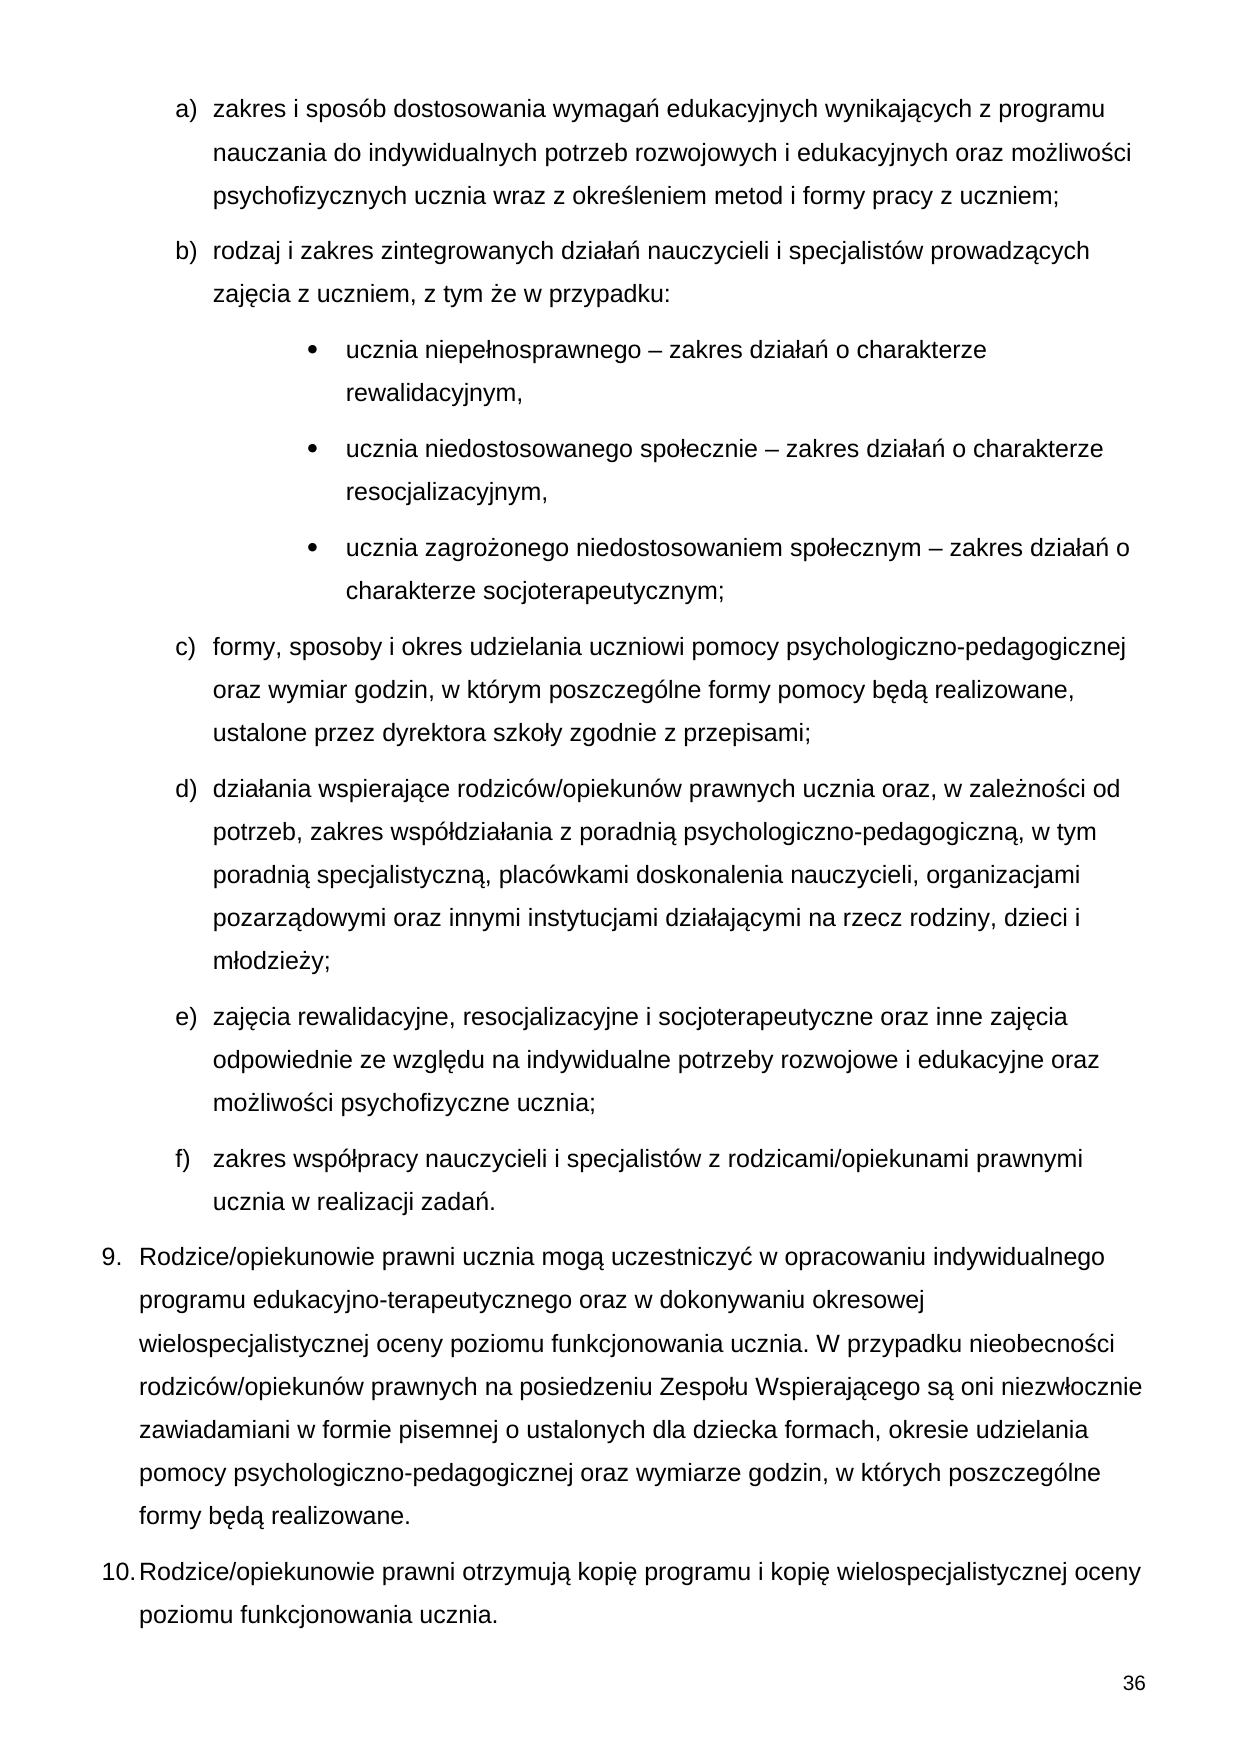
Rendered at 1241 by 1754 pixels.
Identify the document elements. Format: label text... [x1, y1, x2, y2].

list ucznia niepełnosprawnego – zakres działań o charakterze rewalidacyjnym, [308, 335, 1146, 407]
list Rodzice/opiekunowie prawni ucznia mogą uczestniczyć w opracowaniu indywidualnego programu edukacyjno-terapeutycznego oraz w dokonywaniu okresowej wielospecjalistycznej oceny poziomu funkcjonowania ucznia. W przypadku nieobecności rodziców/opiekunów prawnych na posiedzeniu Zespołu Wspierającego są oni niezwłocznie zawiadamiani w formie pisemnej o ustalonych dla dziecka formach, okresie udzielania pomocy psychologiczno-pedagogicznej oraz wymiarze godzin, w których poszczególne formy będą realizowane. [101, 1242, 1146, 1530]
list rodzaj i zakres zintegrowanych działań nauczycieli i specjalistów prowadzących zajęcia z uczniem, z tym że w przypadku: [175, 236, 1146, 308]
list zakres współpracy nauczycieli i specjalistów z rodzicami/opiekunami prawnymi ucznia w realizacji zadań. [175, 1143, 1146, 1215]
list zajęcia rewalidacyjne, resocjalizacyjne i socjoterapeutyczne oraz inne zajęcia odpowiednie ze względu na indywidualne potrzeby rozwojowe i edukacyjne oraz możliwości psychofizyczne ucznia; [175, 1002, 1146, 1117]
list formy, sposoby i okres udzielania uczniowi pomocy psychologiczno-pedagogicznej oraz wymiar godzin, w którym poszczególne formy pomocy będą realizowane, ustalone przez dyrektora szkoły zgodnie z przepisami; [175, 632, 1146, 747]
list Rodzice/opiekunowie prawni otrzymują kopię programu i kopię wielospecjalistycznej oceny poziomu funkcjonowania ucznia. [101, 1557, 1146, 1628]
list ucznia niedostosowanego społecznie – zakres działań o charakterze resocjalizacyjnym, [308, 434, 1146, 506]
list ucznia zagrożonego niedostosowaniem społecznym – zakres działań o charakterze socjoterapeutycznym; [308, 533, 1146, 605]
list zakres i sposób dostosowania wymagań edukacyjnych wynikających z programu nauczania do indywidualnych potrzeb rozwojowych i edukacyjnych oraz możliwości psychofizycznych ucznia wraz z określeniem metod i formy pracy z uczniem; [175, 94, 1146, 209]
list działania wspierające rodziców/opiekunów prawnych ucznia oraz, w zależności od potrzeb, zakres współdziałania z poradnią psychologiczno-pedagogiczną, w tym poradnią specjalistyczną, placówkami doskonalenia nauczycieli, organizacjami pozarządowymi oraz innymi instytucjami działającymi na rzecz rodziny, dzieci i młodzieży; [175, 773, 1146, 975]
